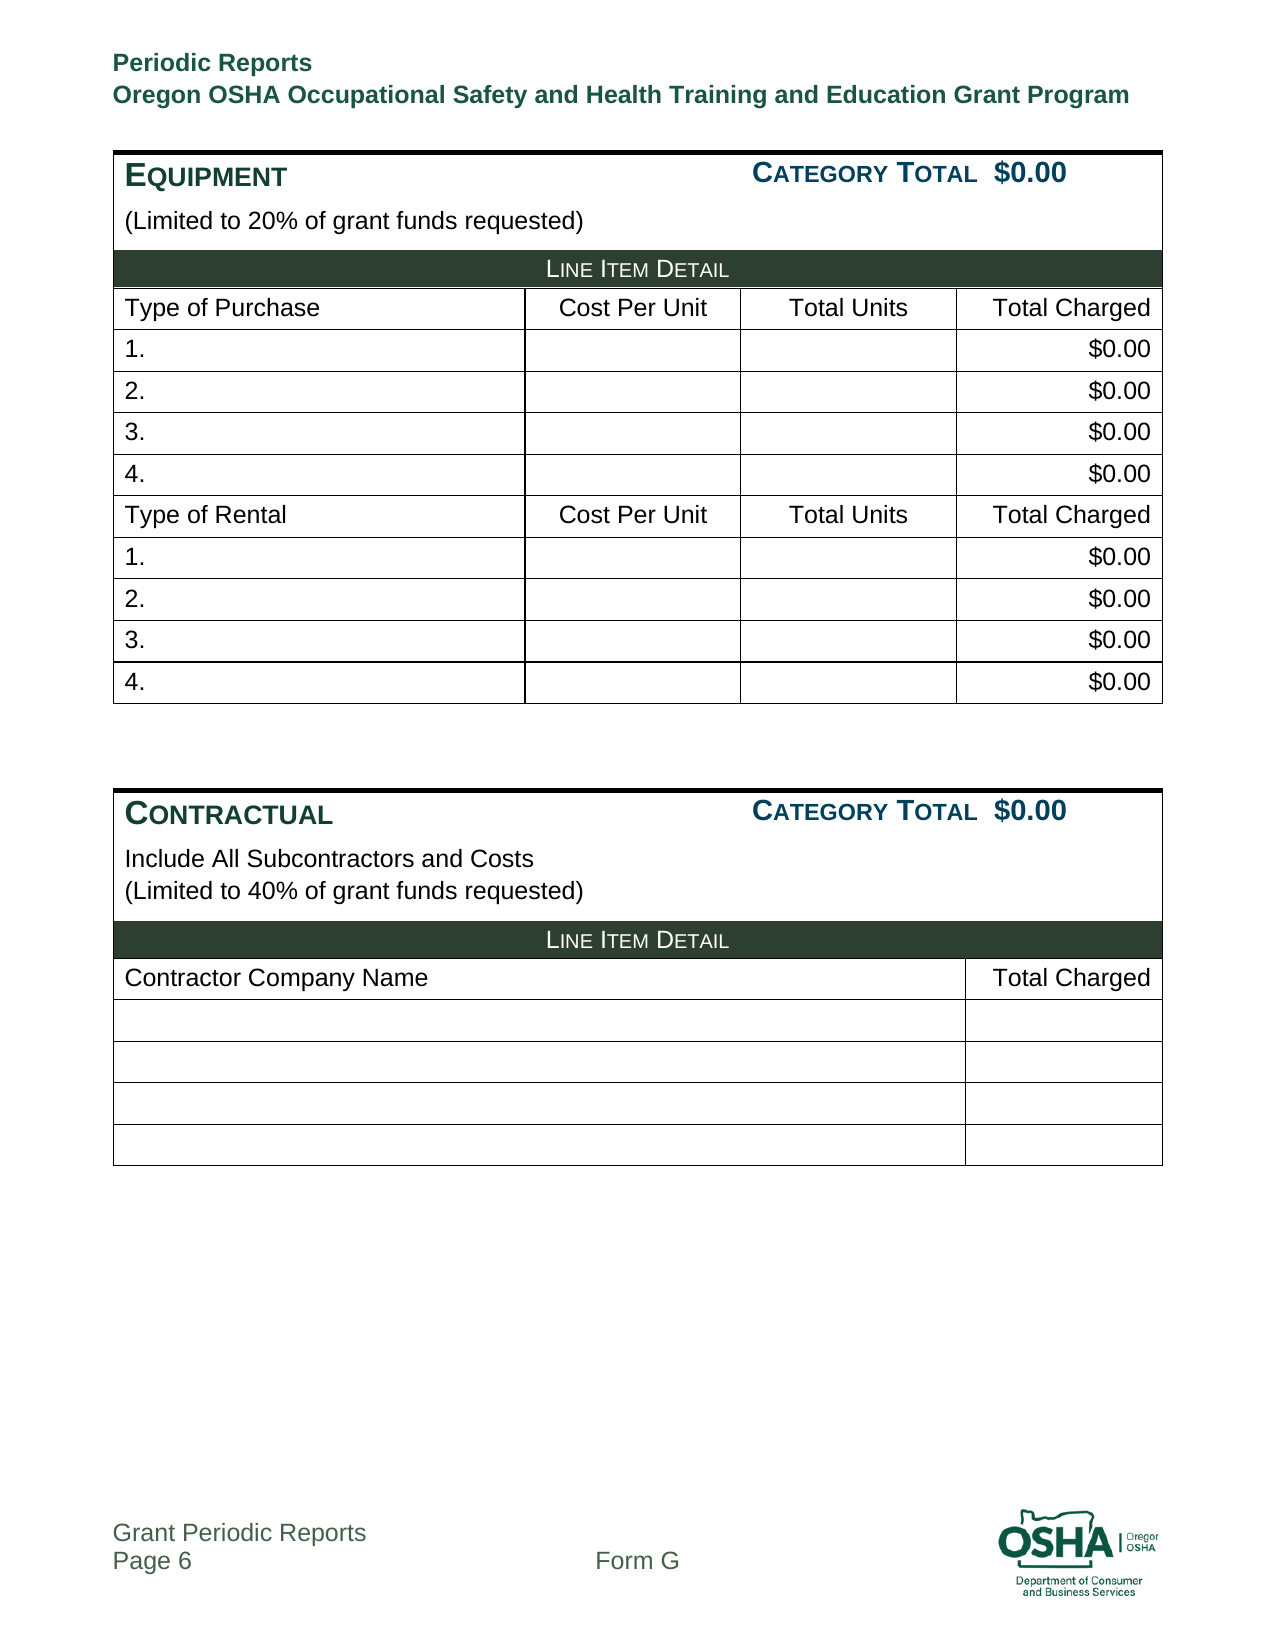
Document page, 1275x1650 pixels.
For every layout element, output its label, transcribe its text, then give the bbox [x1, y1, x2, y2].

table_cell Total Units [741, 496, 956, 537]
table_cell Total Charged [957, 289, 1162, 329]
table_cell Type of Purchase [114, 289, 524, 329]
table_cell [741, 621, 956, 661]
table_cell 1. [114, 330, 524, 371]
table_cell $0.00 [957, 621, 1162, 661]
table_cell 2. [114, 372, 524, 412]
table_cell [526, 621, 740, 661]
table_cell [741, 579, 956, 620]
table_cell $0.00 [957, 413, 1162, 454]
table_cell [526, 579, 740, 620]
table_cell [114, 1125, 965, 1165]
table_cell $0.00 [957, 663, 1162, 703]
table_header Category Total $0.00 [741, 793, 1162, 921]
table_cell Line Item Detail [114, 921, 1162, 958]
table_cell [114, 1042, 965, 1082]
table_cell [966, 1125, 1162, 1165]
table_cell $0.00 [957, 372, 1162, 412]
table_cell Cost Per Unit [526, 496, 740, 537]
table_cell $0.00 [957, 579, 1162, 620]
table_cell [741, 455, 956, 495]
table_cell Contractor Company Name [114, 959, 965, 999]
table_cell Cost Per Unit [526, 289, 740, 329]
table_cell [114, 1000, 965, 1041]
table_cell 4. [114, 455, 524, 495]
table_cell 1. [114, 538, 524, 578]
table_cell [526, 372, 740, 412]
table_cell [526, 455, 740, 495]
table_cell $0.00 [957, 455, 1162, 495]
table_cell [526, 330, 740, 371]
table_cell 2. [114, 579, 524, 620]
table_cell $0.00 [957, 330, 1162, 371]
table_header Category Total $0.00 [741, 155, 1162, 250]
table_header Equipment (Limited to 20% of grant funds requested) [114, 155, 741, 250]
table_cell 4. [114, 663, 524, 703]
table_cell [526, 538, 740, 578]
table_cell [741, 372, 956, 412]
table_cell [741, 538, 956, 578]
table_cell Total Charged [966, 959, 1162, 999]
table_cell [966, 1083, 1162, 1124]
table_cell [741, 413, 956, 454]
table_cell 3. [114, 413, 524, 454]
table_cell [966, 1000, 1162, 1041]
table_header Contractual Include All Subcontractors and Costs (Limited to 40% of grant funds requested) [114, 793, 741, 921]
table_cell [966, 1042, 1162, 1082]
table_cell [526, 663, 740, 703]
table_cell Type of Rental [114, 496, 524, 537]
table_cell [741, 663, 956, 703]
table_cell Total Units [741, 289, 956, 329]
table_cell [741, 330, 956, 371]
table_cell [114, 1083, 965, 1124]
table_cell $0.00 [957, 538, 1162, 578]
table_cell 3. [114, 621, 524, 661]
table_cell Line Item Detail [114, 250, 1162, 287]
table_cell Total Charged [957, 496, 1162, 537]
table_cell [526, 413, 740, 454]
picture [996, 1507, 1159, 1596]
